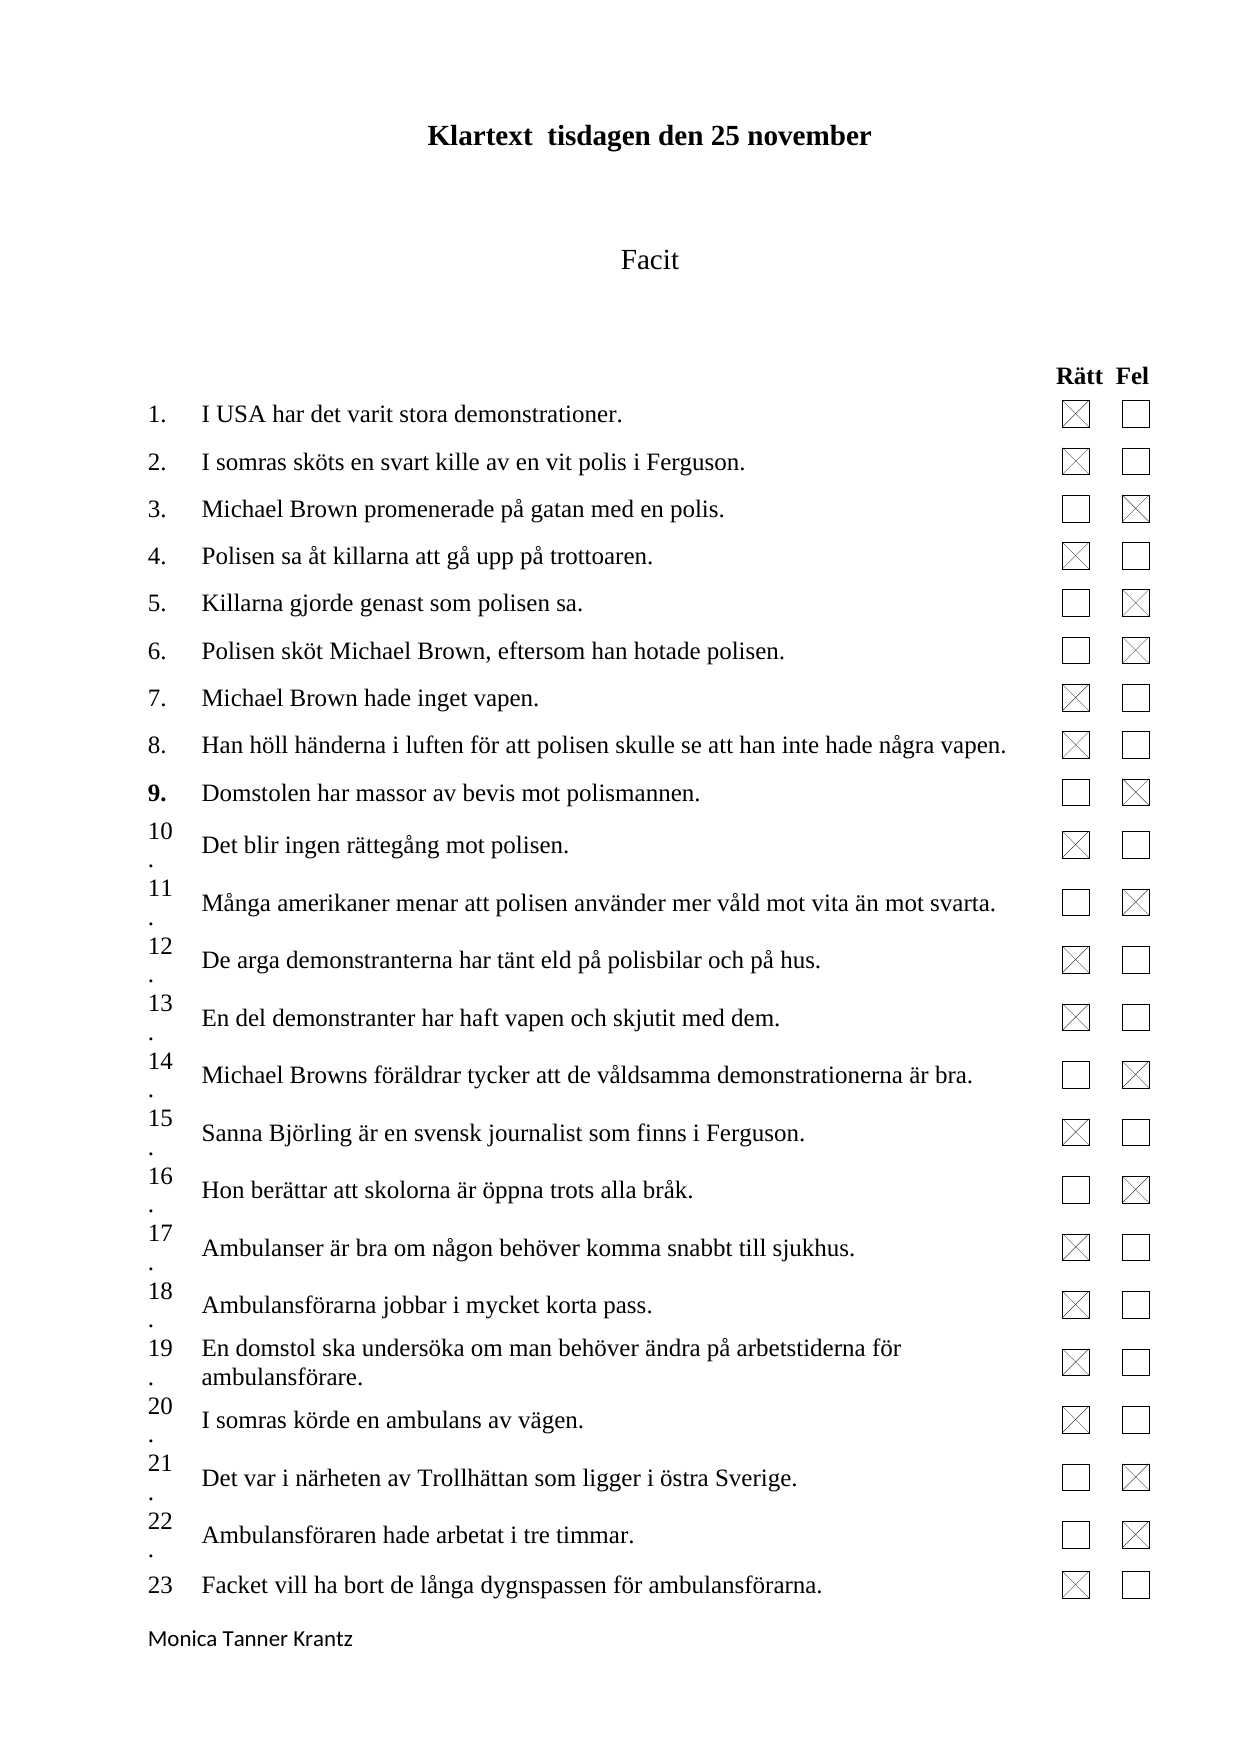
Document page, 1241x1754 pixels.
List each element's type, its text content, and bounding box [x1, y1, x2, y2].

table_cell [1034, 1046, 1152, 1103]
table_cell 7. [136, 674, 190, 721]
table_cell Polisen sköt Michael Brown, eftersom han hotade polisen. [190, 627, 1034, 674]
table_cell De arga demonstranterna har tänt eld på polisbilar och på hus. [190, 931, 1034, 988]
text Klartext tisdagen den 25 november [148, 118, 1152, 180]
table_cell 10. [136, 816, 190, 873]
table_cell [1034, 1103, 1152, 1161]
table_cell [1034, 769, 1152, 816]
table_cell [1034, 1276, 1152, 1333]
table_cell Sanna Björling är en svensk journalist som finns i Ferguson. [190, 1103, 1034, 1161]
table_cell [1034, 1333, 1152, 1391]
table_cell Domstolen har massor av bevis mot polismannen. [190, 769, 1034, 816]
table_cell Polisen sa åt killarna att gå upp på trottoaren. [190, 532, 1034, 579]
table_cell [1034, 1391, 1152, 1448]
table_cell [1034, 1506, 1152, 1563]
table_cell 20. [136, 1391, 190, 1448]
table_cell [1034, 873, 1152, 931]
table_cell 12. [136, 931, 190, 988]
table_cell Michael Brown hade inget vapen. [190, 674, 1034, 721]
table_cell 16. [136, 1161, 190, 1218]
table_header [1034, 390, 1152, 437]
table_cell [1034, 931, 1152, 988]
table_cell 19. [136, 1333, 190, 1391]
table_cell I somras sköts en svart kille av en vit polis i Ferguson. [190, 438, 1034, 485]
table_cell Michael Brown promenerade på gatan med en polis. [190, 485, 1034, 532]
table_cell Michael Browns föräldrar tycker att de våldsamma demonstrationerna är bra. [190, 1046, 1034, 1103]
table_header 1. [136, 390, 190, 437]
table_cell Ambulansföraren hade arbetat i tre timmar. [190, 1506, 1034, 1563]
table_cell Han höll händerna i luften för att polisen skulle se att han inte hade några vapen. [190, 721, 1034, 768]
table_cell 3. [136, 485, 190, 532]
table_cell [1034, 1563, 1152, 1606]
table_cell I somras körde en ambulans av vägen. [190, 1391, 1034, 1448]
table_cell [1034, 1161, 1152, 1218]
text Facit [148, 242, 1152, 276]
table_cell [1034, 816, 1152, 873]
table_cell [1034, 627, 1152, 674]
table_cell 22. [136, 1506, 190, 1563]
table_cell Hon berättar att skolorna är öppna trots alla bråk. [190, 1161, 1034, 1218]
table_cell Många amerikaner menar att polisen använder mer våld mot vita än mot svarta. [190, 873, 1034, 931]
table_cell 17. [136, 1218, 190, 1276]
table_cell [190, 1563, 1034, 1606]
table_cell 6. [136, 627, 190, 674]
table_cell En del demonstranter har haft vapen och skjutit med dem. [190, 988, 1034, 1046]
table_cell [1034, 674, 1152, 721]
table_cell [1034, 579, 1152, 627]
table_cell [1034, 438, 1152, 485]
table_cell [1034, 721, 1152, 768]
table_cell 2. [136, 438, 190, 485]
table_cell Det blir ingen rättegång mot polisen. [190, 816, 1034, 873]
table_header I USA har det varit stora demonstrationer. [190, 390, 1034, 437]
table_cell Det var i närheten av Trollhättan som ligger i östra Sverige. [190, 1448, 1034, 1506]
table_cell 13. [136, 988, 190, 1046]
table_cell [1034, 1448, 1152, 1506]
table_cell 18. [136, 1276, 190, 1333]
table_cell Ambulanser är bra om någon behöver komma snabbt till sjukhus. [190, 1218, 1034, 1276]
table_cell En domstol ska undersöka om man behöver ändra på arbetstiderna för ambulansförare. [190, 1333, 1034, 1391]
table_cell 14. [136, 1046, 190, 1103]
table_cell [1034, 988, 1152, 1046]
table_cell 9. [136, 769, 190, 816]
table_cell 4. [136, 532, 190, 579]
text Rätt Fel [148, 333, 1152, 390]
table_cell 23. [136, 1563, 190, 1606]
table_cell 15. [136, 1103, 190, 1161]
table_cell 5. [136, 579, 190, 627]
table_cell 8. [136, 721, 190, 768]
table_cell [1034, 1218, 1152, 1276]
table_cell Killarna gjorde genast som polisen sa. [190, 579, 1034, 627]
table_cell [1034, 532, 1152, 579]
table_cell 21. [136, 1448, 190, 1506]
table_cell Ambulansförarna jobbar i mycket korta pass. [190, 1276, 1034, 1333]
table_cell [1034, 485, 1152, 532]
table_cell 11. [136, 873, 190, 931]
